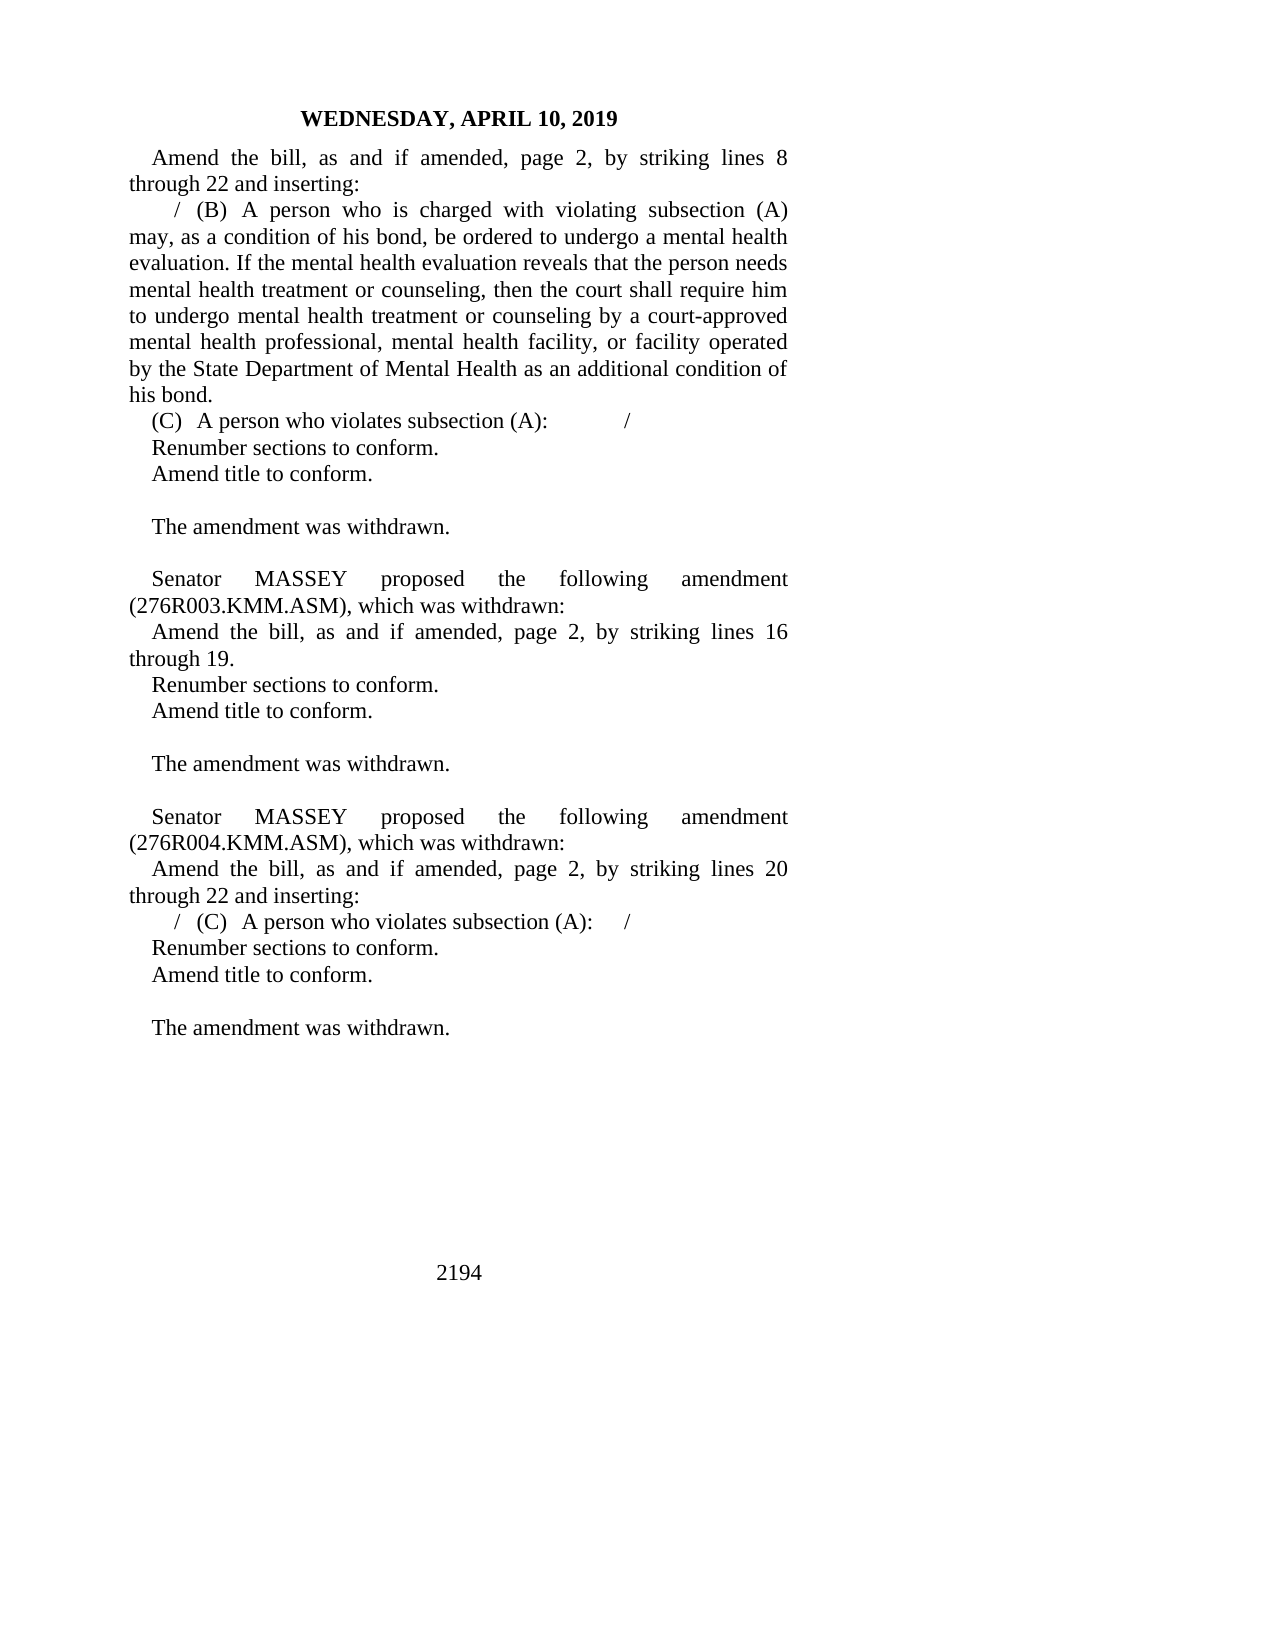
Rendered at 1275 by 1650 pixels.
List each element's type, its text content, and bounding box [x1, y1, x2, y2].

text Renumber sections to conform. [129, 934, 789, 961]
text The amendment was withdrawn. [129, 750, 789, 776]
text (C) A person who violates subsection (A): / [129, 407, 789, 434]
text Amend the bill, as and if amended, page 2, by striking lines 20 through 22 and inserting: [129, 855, 789, 908]
text Senator MASSEY proposed the following amendment (276R003.KMM.ASM), which was withdrawn: [129, 566, 789, 618]
text Amend title to conform. [129, 460, 789, 486]
text The amendment was withdrawn. [129, 1013, 789, 1040]
text Amend the bill, as and if amended, page 2, by striking lines 16 through 19. [129, 618, 789, 671]
text Amend title to conform. [129, 961, 789, 987]
text Renumber sections to conform. [129, 434, 789, 460]
text Amend title to conform. [129, 697, 789, 724]
text / (C) A person who violates subsection (A): / [129, 908, 789, 934]
text The amendment was withdrawn. [129, 513, 789, 539]
text Renumber sections to conform. [129, 671, 789, 697]
text Amend the bill, as and if amended, page 2, by striking lines 8 through 22 and inserting: [129, 144, 789, 197]
text / (B) A person who is charged with violating subsection (A) may, as a condition of his bond, be ordered to undergo a mental health evaluation. If the mental health evaluation reveals that the person needs mental health treatment or counseling, then the court shall require him to undergo mental health treatment or counseling by a court-approved mental health professional, mental health facility, or facility operated by the State Department of Mental Health as an additional condition of his bond. [129, 197, 789, 407]
text Senator MASSEY proposed the following amendment (276R004.KMM.ASM), which was withdrawn: [129, 803, 789, 855]
